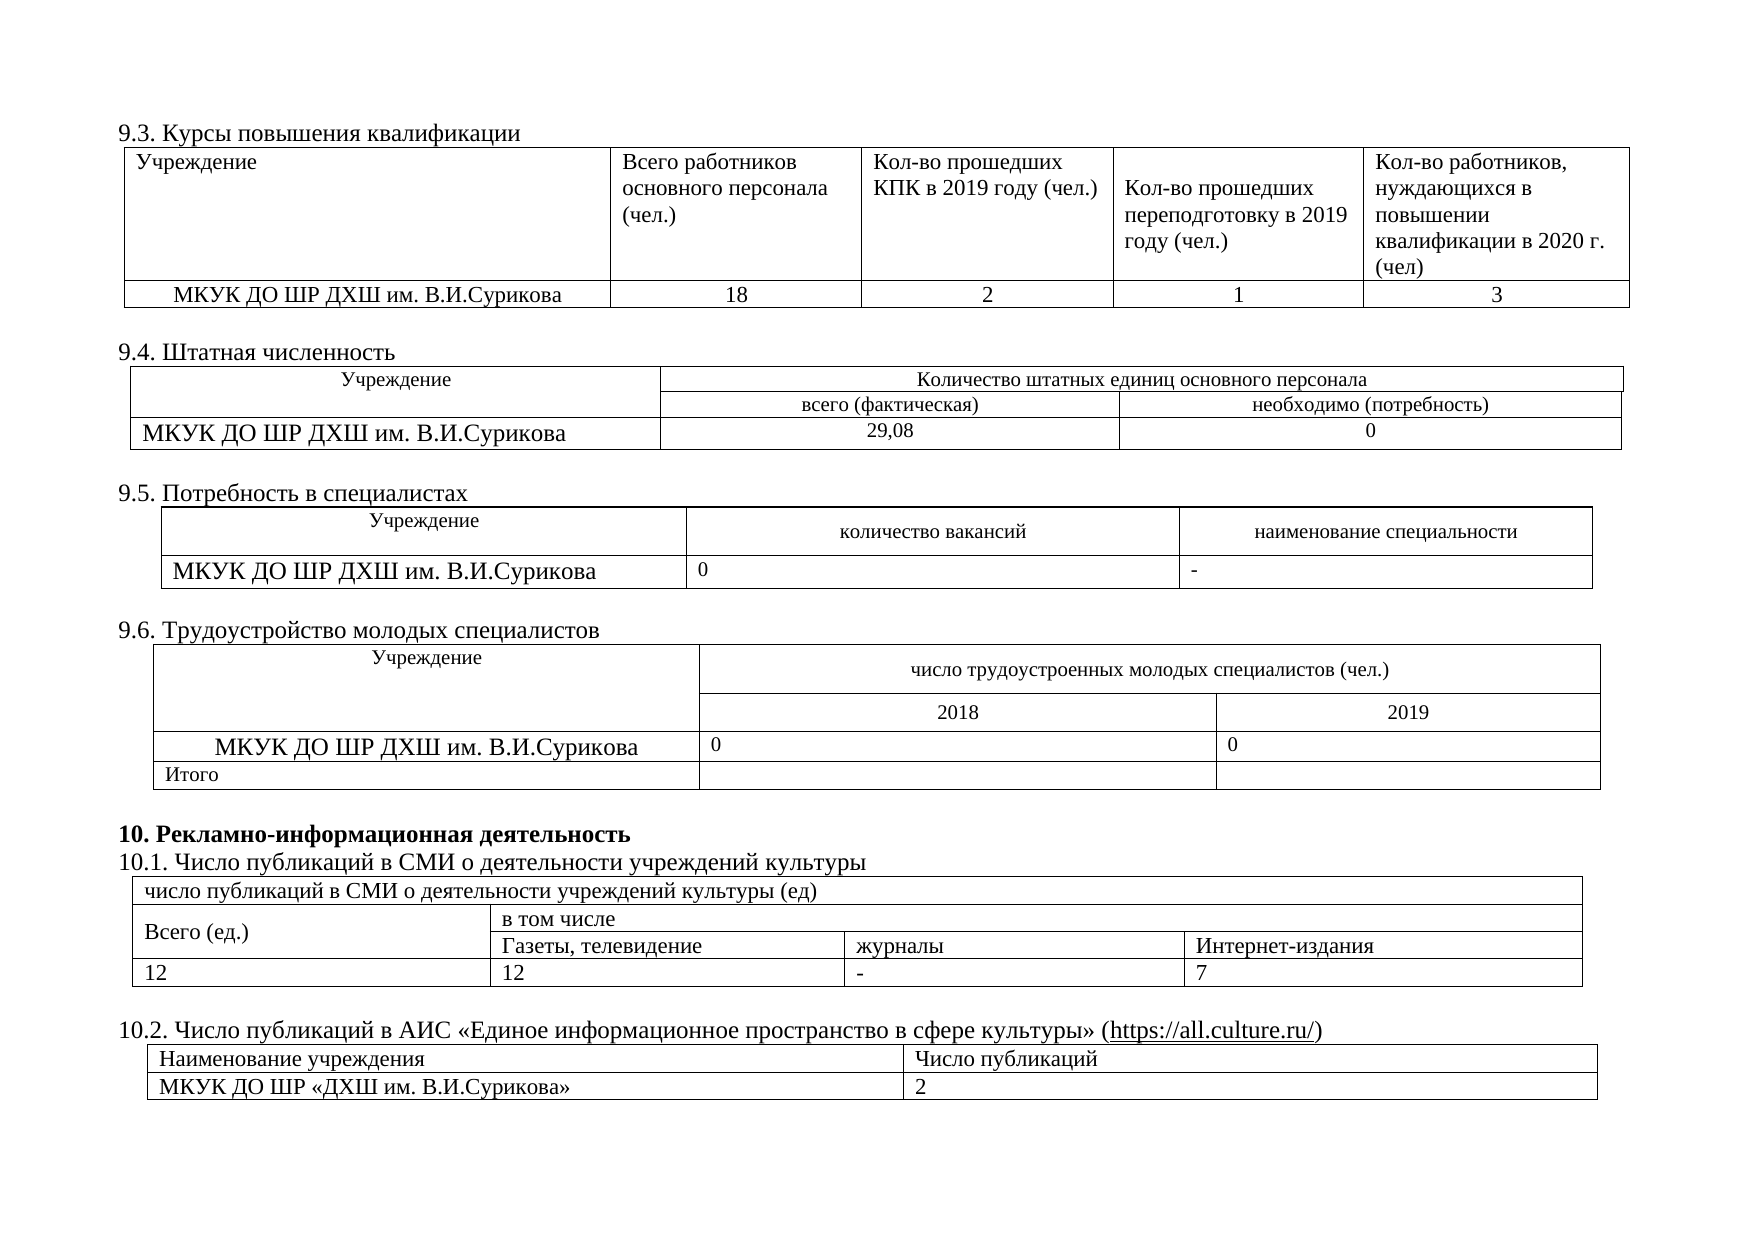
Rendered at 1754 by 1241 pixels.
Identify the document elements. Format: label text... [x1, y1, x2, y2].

table_cell 2 [904, 1073, 1597, 1099]
table_header Учреждение [131, 367, 660, 417]
text 9.4. Штатная численность [118, 337, 1636, 366]
table_cell Всего (ед.) [133, 905, 490, 958]
table_cell Интернет-издания [1185, 932, 1582, 958]
table_cell в том числе [491, 905, 1582, 931]
table_header Количество штатных единиц основного персонала [661, 367, 1623, 391]
table_cell 2018 [700, 694, 1216, 731]
table_cell МКУК ДО ШР ДХШ им. В.И.Сурикова [125, 281, 610, 307]
table_cell 2 [862, 281, 1113, 307]
table_header число публикаций в СМИ о деятельности учреждений культуры (ед) [133, 877, 1582, 903]
table_cell Итого [154, 762, 699, 789]
table_cell МКУК ДО ШР ДХШ им. В.И.Сурикова [131, 418, 660, 449]
table_cell 0 [687, 556, 1179, 588]
table_cell [700, 762, 1216, 789]
table_cell 0 [1217, 732, 1600, 761]
table_cell Газеты, телевидение [491, 932, 844, 958]
table_header Учреждение [154, 645, 699, 731]
table_cell МКУК ДО ШР ДХШ им. В.И.Сурикова [154, 732, 699, 761]
table_header Кол-во работников, нуждающихся в повышении квалификации в 2020 г. (чел) [1364, 148, 1629, 280]
table_cell 18 [611, 281, 861, 307]
table_header Наименование учреждения [148, 1045, 903, 1072]
table_cell 3 [1364, 281, 1629, 307]
text 10. Рекламно-информационная деятельность [118, 819, 1636, 847]
table_header Всего работников основного персонала (чел.) [611, 148, 861, 280]
table_header Учреждение [125, 148, 610, 280]
table_header Учреждение [162, 508, 686, 555]
table_cell 1 [1114, 281, 1363, 307]
text 9.5. Потребность в специалистах [118, 479, 1636, 506]
table_cell - [845, 959, 1184, 986]
text 10.1. Число публикаций в СМИ о деятельности учреждений культуры [118, 847, 1636, 876]
table_cell всего (фактическая) [661, 392, 1119, 417]
table_cell 12 [491, 959, 844, 986]
table_header наименование специальности [1180, 508, 1592, 555]
table_cell - [1180, 556, 1592, 588]
table_header Кол-во прошедших КПК в 2019 году (чел.) [862, 148, 1113, 280]
table_cell МКУК ДО ШР ДХШ им. В.И.Сурикова [162, 556, 686, 588]
table_header Число публикаций [904, 1045, 1597, 1072]
table_header число трудоустроенных молодых специалистов (чел.) [700, 645, 1600, 693]
table_cell 0 [1120, 418, 1621, 449]
table_cell 7 [1185, 959, 1582, 986]
table_header Кол-во прошедших переподготовку в 2019 году (чел.) [1114, 148, 1363, 280]
table_cell 2019 [1217, 694, 1600, 731]
table_cell журналы [845, 932, 1184, 958]
text 10.2. Число публикаций в АИС «Единое информационное пространство в сфере культуры» (https://all.culture.ru/) [118, 1016, 1636, 1044]
table_header количество вакансий [687, 508, 1179, 555]
table_cell [1217, 762, 1600, 789]
table_cell 0 [700, 732, 1216, 761]
table_cell МКУК ДО ШР «ДХШ им. В.И.Сурикова» [148, 1073, 903, 1099]
table_cell необходимо (потребность) [1120, 392, 1621, 417]
table_cell 12 [133, 959, 490, 986]
text 9.3. Курсы повышения квалификации [118, 118, 1636, 147]
table_cell 29,08 [661, 418, 1119, 449]
text 9.6. Трудоустройство молодых специалистов [118, 616, 1636, 644]
